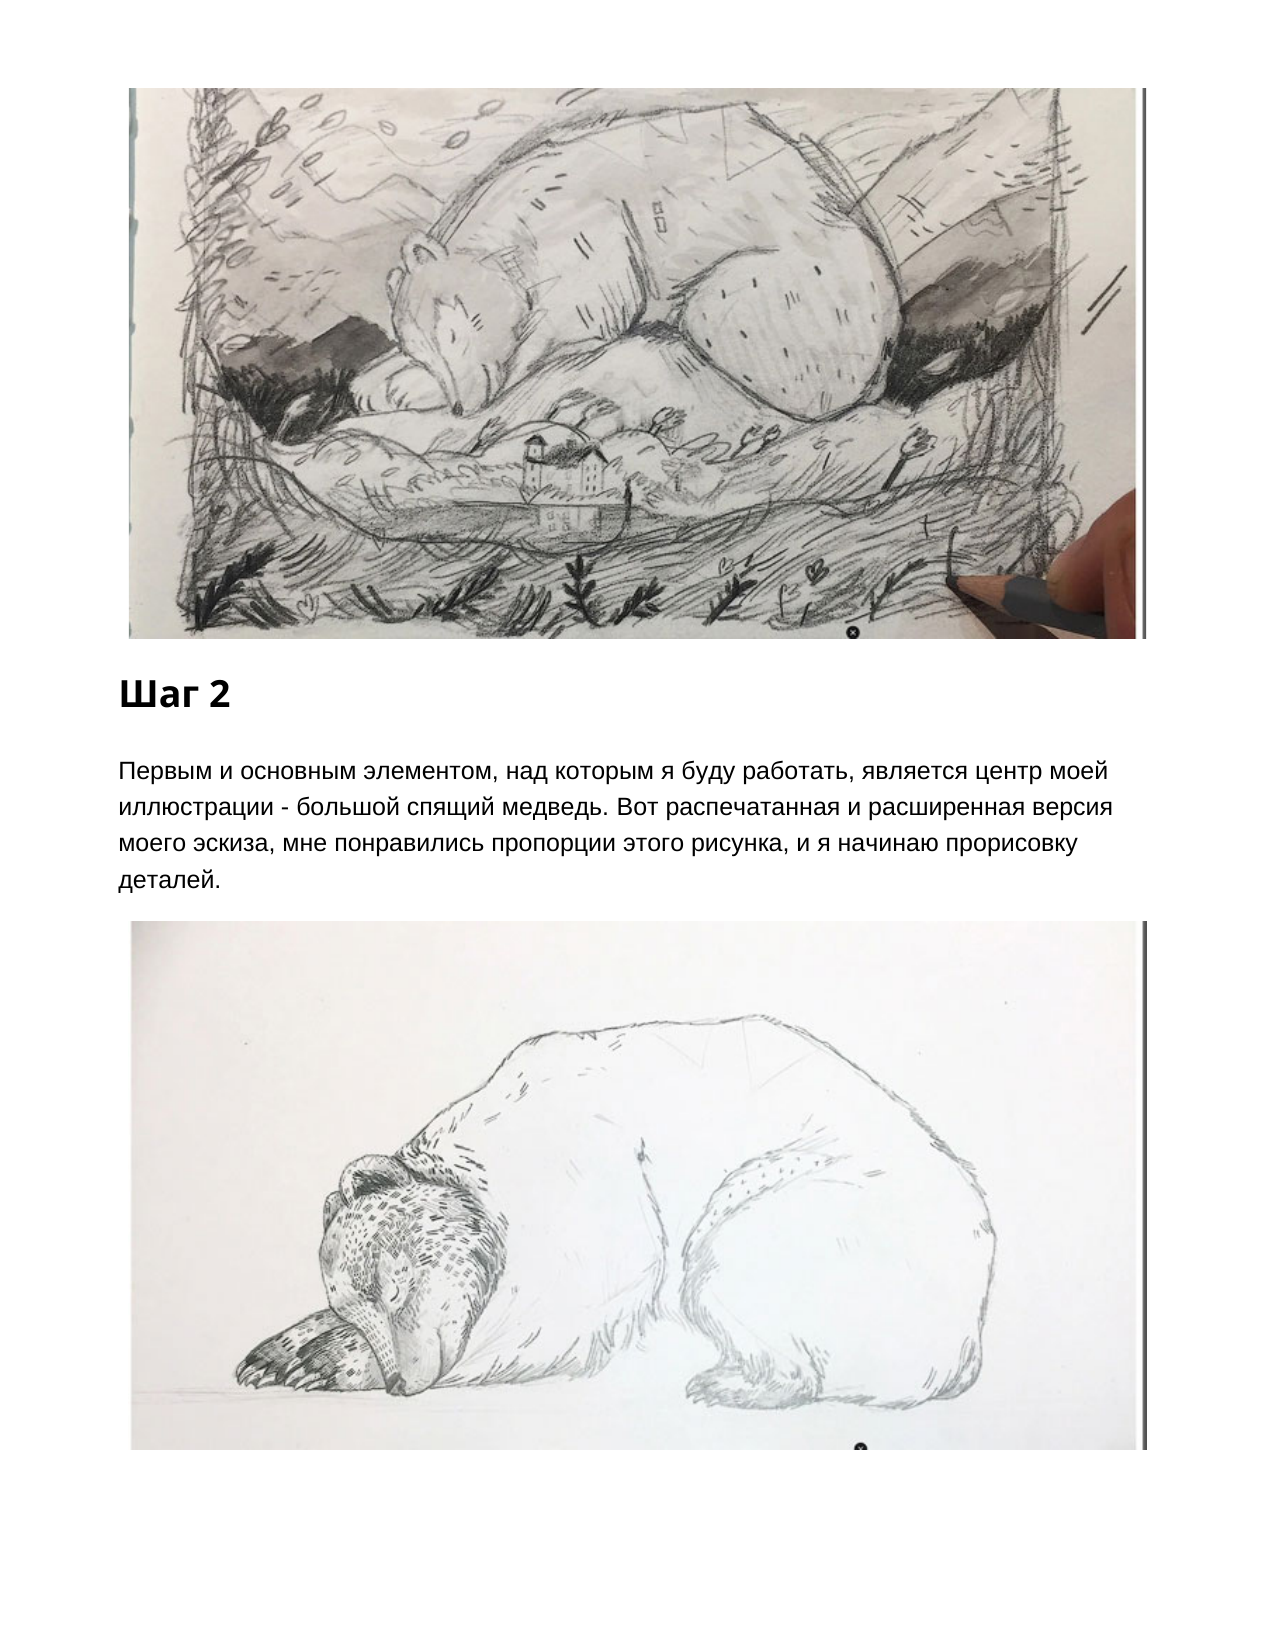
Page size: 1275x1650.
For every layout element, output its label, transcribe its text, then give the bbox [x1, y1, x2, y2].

text Первым и основным элементом, над которым я буду работать, является центр моей иллюстрации - большой спящий медведь. Вот распечатанная и расширенная версия моего эскиза, мне понравились пропорции этого рисунка, и я начинаю прорисовку деталей. [118, 748, 1157, 893]
picture [128, 921, 1147, 1450]
text Шаг 2 [118, 668, 1157, 719]
picture [128, 88, 1147, 639]
